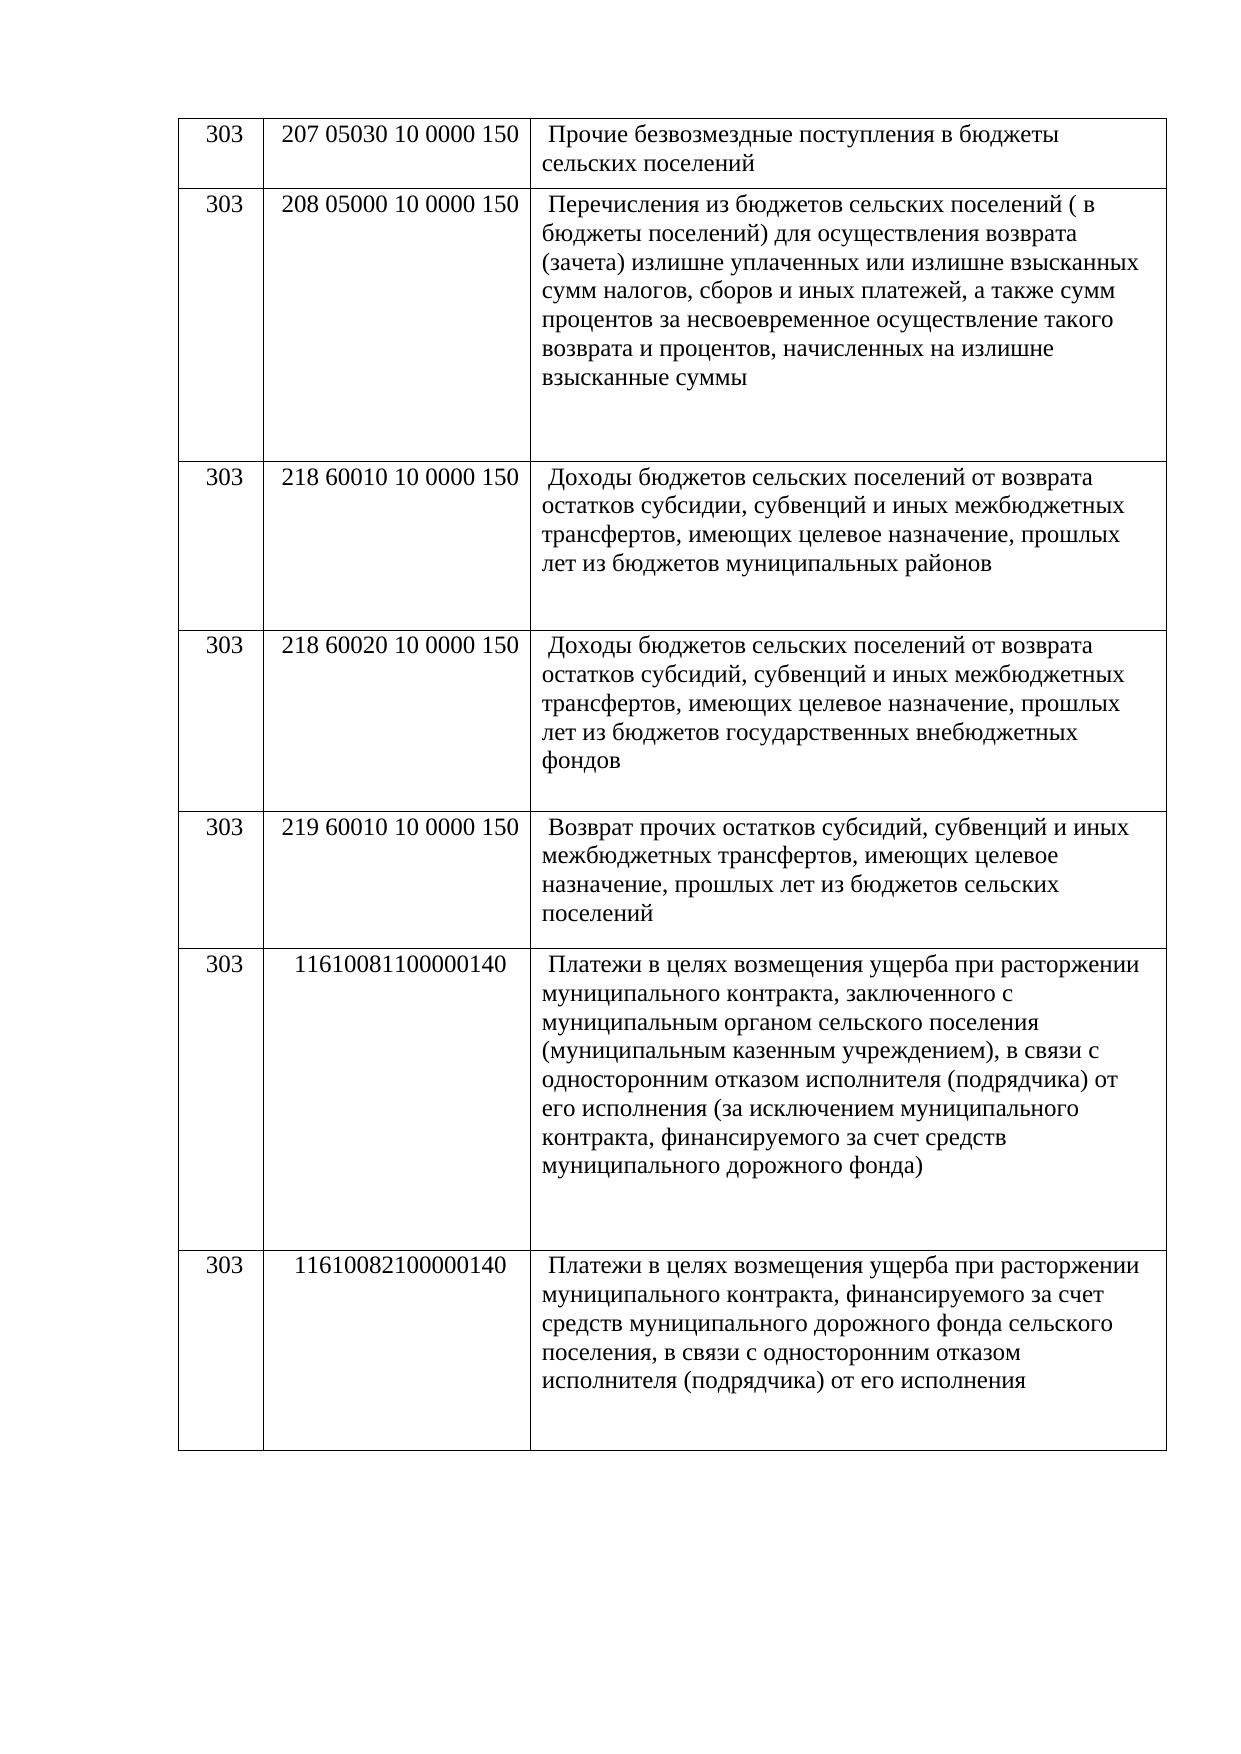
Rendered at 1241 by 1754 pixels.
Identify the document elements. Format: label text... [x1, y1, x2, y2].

table_cell 303 [179, 119, 263, 188]
table_cell Перечисления из бюджетов сельских поселений ( в бюджеты поселений) для осуществления возврата (зачета) излишне уплаченных или излишне взысканных сумм налогов, сборов и иных платежей, а также сумм процентов за несвоевременное осуществление такого возврата и процентов, начисленных на излишне взысканные суммы [531, 189, 1166, 461]
table_cell Доходы бюджетов сельских поселений от возврата остатков субсидий, субвенций и иных межбюджетных трансфертов, имеющих целевое назначение, прошлых лет из бюджетов государственных внебюджетных фондов [531, 631, 1166, 811]
table_cell 303 [179, 1251, 263, 1449]
table_cell 303 [179, 631, 263, 811]
table_cell 303 [179, 949, 263, 1249]
table_cell 218 60020 10 0000 150 [264, 631, 530, 811]
table_cell 303 [179, 189, 263, 461]
table_cell Платежи в целях возмещения ущерба при расторжении муниципального контракта, заключенного с муниципальным органом сельского поселения (муниципальным казенным учреждением), в связи с односторонним отказом исполнителя (подрядчика) от его исполнения (за исключением муниципального контракта, финансируемого за счет средств муниципального дорожного фонда) [531, 949, 1166, 1249]
table_cell Платежи в целях возмещения ущерба при расторжении муниципального контракта, финансируемого за счет средств муниципального дорожного фонда сельского поселения, в связи с односторонним отказом исполнителя (подрядчика) от его исполнения [531, 1251, 1166, 1449]
table_cell 207 05030 10 0000 150 [264, 119, 530, 188]
table_cell 11610082100000140 [264, 1251, 530, 1449]
table_cell Прочие безвозмездные поступления в бюджеты сельских поселений [531, 119, 1166, 188]
table_cell 303 [179, 462, 263, 629]
table_cell 303 [179, 812, 263, 948]
table_cell 218 60010 10 0000 150 [264, 462, 530, 629]
table_cell Доходы бюджетов сельских поселений от возврата остатков субсидии, субвенций и иных межбюджетных трансфертов, имеющих целевое назначение, прошлых лет из бюджетов муниципальных районов [531, 462, 1166, 629]
table_cell 219 60010 10 0000 150 [264, 812, 530, 948]
table_cell 11610081100000140 [264, 949, 530, 1249]
table_cell Возврат прочих остатков субсидий, субвенций и иных межбюджетных трансфертов, имеющих целевое назначение, прошлых лет из бюджетов сельских поселений [531, 812, 1166, 948]
table_cell 208 05000 10 0000 150 [264, 189, 530, 461]
